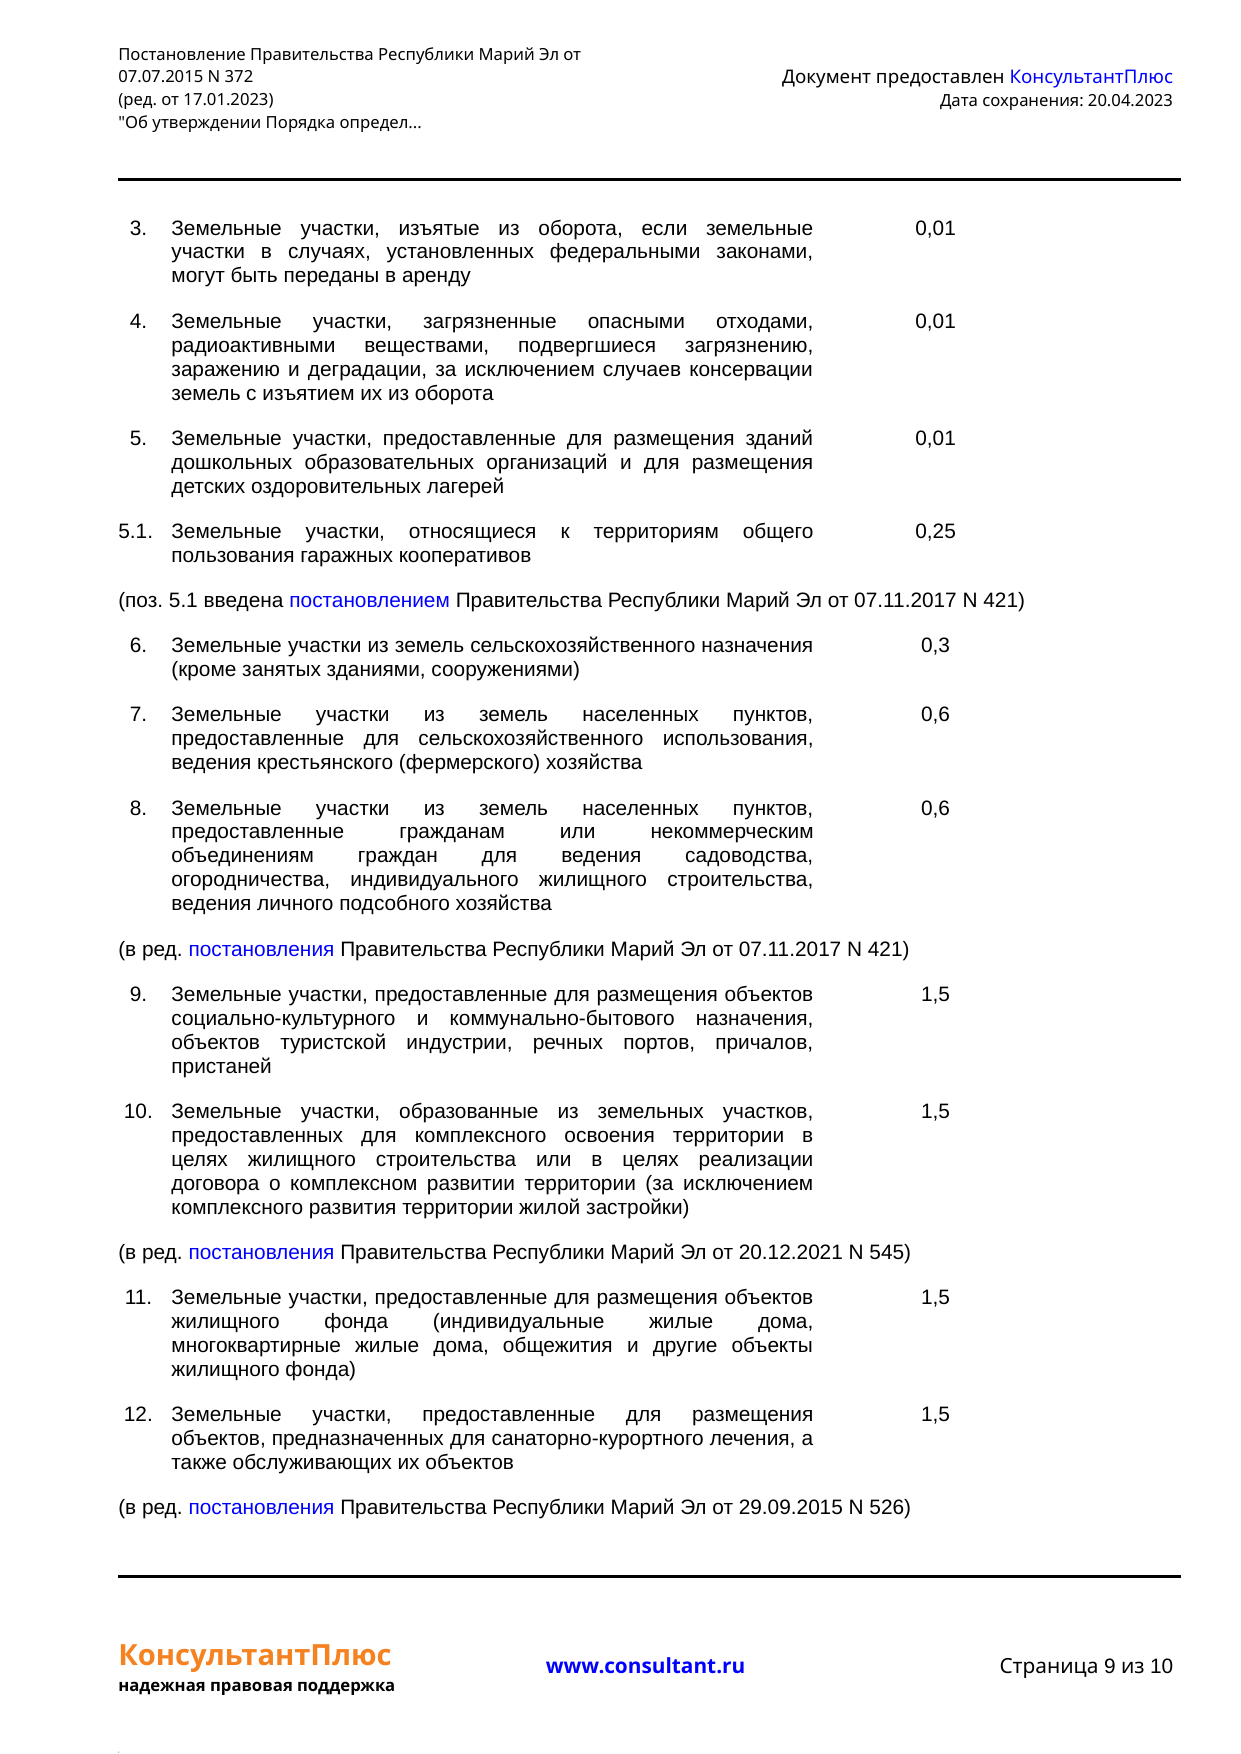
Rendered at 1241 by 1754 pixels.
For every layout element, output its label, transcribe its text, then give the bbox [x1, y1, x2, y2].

table_cell 6. [112, 623, 165, 692]
table_cell 1,5 [820, 1088, 1051, 1229]
table_cell 5.1. [112, 508, 165, 577]
table_cell Земельные участки, загрязненные опасными отходами, радиоактивными веществами, подвергшиеся загрязнению, заражению и деградации, за исключением случаев консервации земель с изъятием их из оборота [165, 298, 820, 415]
table_cell 0,3 [820, 623, 1051, 692]
table_cell Земельные участки из земель населенных пунктов, предоставленные гражданам или некоммерческим объединениям граждан для ведения садоводства, огородничества, индивидуального жилищного строительства, ведения личного подсобного хозяйства [165, 785, 820, 926]
table_cell Земельные участки, относящиеся к территориям общего пользования гаражных кооперативов [165, 508, 820, 577]
table_cell Земельные участки из земель сельскохозяйственного назначения (кроме занятых зданиями, сооружениями) [165, 623, 820, 692]
table_cell 0,6 [820, 785, 1051, 926]
table_cell (поз. 5.1 введена постановлением Правительства Республики Марий Эл от 07.11.2017 N 421) [112, 577, 1051, 622]
table_cell 4. [112, 298, 165, 415]
table_cell Земельные участки, предоставленные для размещения объектов, предназначенных для санаторно-курортного лечения, а также обслуживающих их объектов [165, 1391, 820, 1484]
table_cell 10. [112, 1088, 165, 1229]
table_cell 11. [112, 1274, 165, 1391]
table_cell 7. [112, 692, 165, 785]
table_cell 8. [112, 785, 165, 926]
table_cell (в ред. постановления Правительства Республики Марий Эл от 29.09.2015 N 526) [112, 1485, 1051, 1530]
table_cell 0,6 [820, 692, 1051, 785]
table_cell Земельные участки, предоставленные для размещения объектов жилищного фонда (индивидуальные жилые дома, многоквартирные жилые дома, общежития и другие объекты жилищного фонда) [165, 1274, 820, 1391]
table_cell (в ред. постановления Правительства Республики Марий Эл от 20.12.2021 N 545) [112, 1229, 1051, 1274]
table_cell Земельные участки, изъятые из оборота, если земельные участки в случаях, установленных федеральными законами, могут быть переданы в аренду [165, 205, 820, 298]
table_cell 1,5 [820, 971, 1051, 1088]
table_cell 5. [112, 415, 165, 508]
table_cell 1,5 [820, 1391, 1051, 1484]
table_cell 12. [112, 1391, 165, 1484]
table_cell Земельные участки, предоставленные для размещения объектов социально-культурного и коммунально-бытового назначения, объектов туристской индустрии, речных портов, причалов, пристаней [165, 971, 820, 1088]
table_cell Земельные участки из земель населенных пунктов, предоставленные для сельскохозяйственного использования, ведения крестьянского (фермерского) хозяйства [165, 692, 820, 785]
table_cell 1,5 [820, 1274, 1051, 1391]
table_cell 9. [112, 971, 165, 1088]
table_cell 0,01 [820, 415, 1051, 508]
table_cell 3. [112, 205, 165, 298]
table_cell 0,01 [820, 298, 1051, 415]
table_cell Земельные участки, предоставленные для размещения зданий дошкольных образовательных организаций и для размещения детских оздоровительных лагерей [165, 415, 820, 508]
table_cell 0,01 [820, 205, 1051, 298]
table_cell 0,25 [820, 508, 1051, 577]
table_cell Земельные участки, образованные из земельных участков, предоставленных для комплексного освоения территории в целях жилищного строительства или в целях реализации договора о комплексном развитии территории (за исключением комплексного развития территории жилой застройки) [165, 1088, 820, 1229]
table_cell (в ред. постановления Правительства Республики Марий Эл от 07.11.2017 N 421) [112, 926, 1051, 971]
